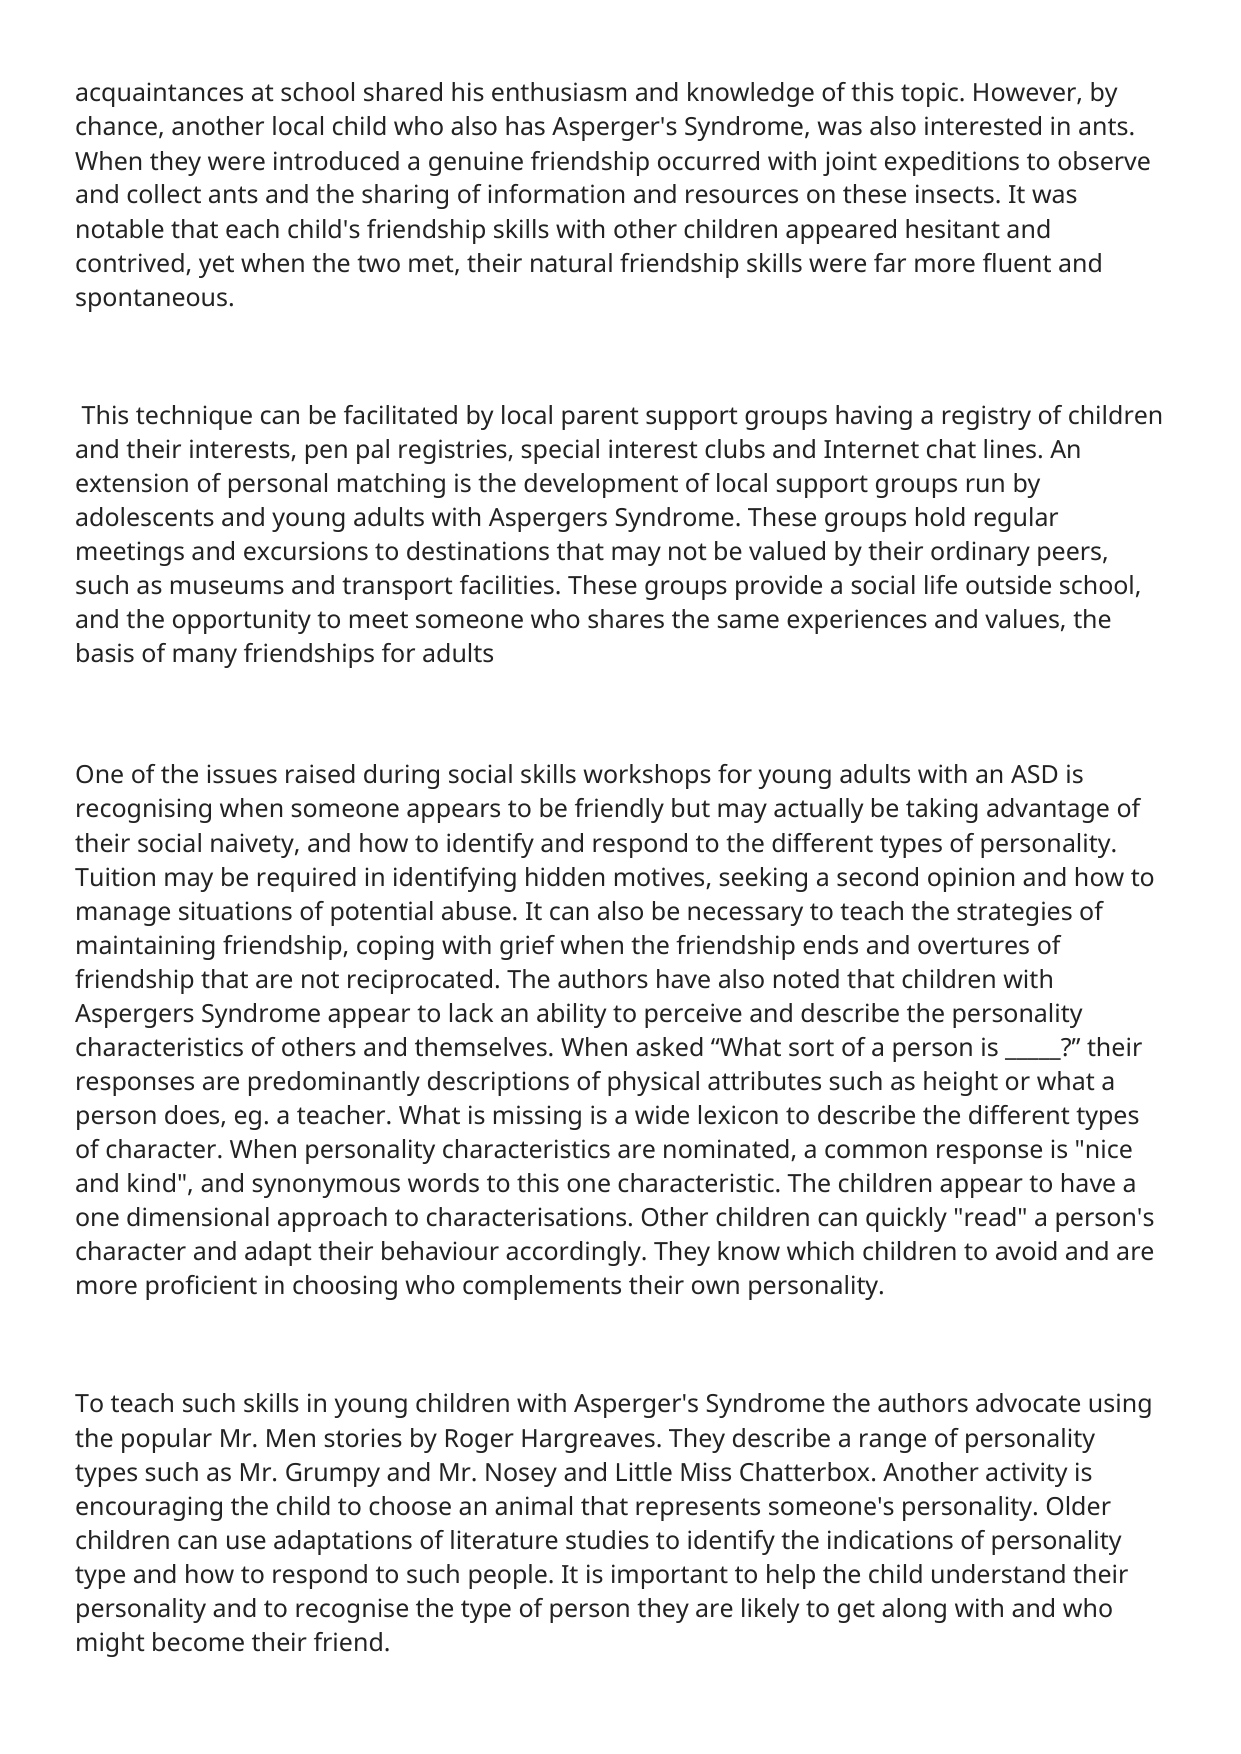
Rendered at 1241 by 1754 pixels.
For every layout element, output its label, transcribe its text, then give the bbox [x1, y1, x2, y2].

text To teach such skills in young children with Asperger's Syndrome the authors advocate using the popular Mr. Men stories by Roger Hargreaves. They describe a range of personality types such as Mr. Grumpy and Mr. Nosey and Little Miss Chatterbox. Another activity is encouraging the child to choose an animal that represents someone's personality. Older children can use adaptations of literature studies to identify the indications of personality type and how to respond to such people. It is important to help the child understand their personality and to recognise the type of person they are likely to get along with and who might become their friend. [75, 1386, 1165, 1659]
text One of the issues raised during social skills workshops for young adults with an ASD is recognising when someone appears to be friendly but may actually be taking advantage of their social naivety, and how to identify and respond to the different types of personality. Tuition may be required in identifying hidden motives, seeking a second opinion and how to manage situations of potential abuse. It can also be necessary to teach the strategies of maintaining friendship, coping with grief when the friendship ends and overtures of friendship that are not reciprocated. The authors have also noted that children with Aspergers Syndrome appear to lack an ability to perceive and describe the personality characteristics of others and themselves. When asked “What sort of a person is _____?” their responses are predominantly descriptions of physical attributes such as height or what a person does, eg. a teacher. What is missing is a wide lexicon to describe the different types of character. When personality characteristics are nominated, a common response is "nice and kind", and synonymous words to this one characteristic. The children appear to have a one dimensional approach to characterisations. Other children can quickly "read" a person's character and adapt their behaviour accordingly. They know which children to avoid and are more proficient in choosing who complements their own personality. [75, 723, 1165, 1302]
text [75, 75, 1165, 313]
text This technique can be facilitated by local parent support groups having a registry of children and their interests, pen pal registries, special interest clubs and Internet chat lines. An extension of personal matching is the development of local support groups run by adolescents and young adults with Aspergers Syndrome. These groups hold regular meetings and excursions to destinations that may not be valued by their ordinary peers, such as museums and transport facilities. These groups provide a social life outside school, and the opportunity to meet someone who shares the same experiences and values, the basis of many friendships for adults [75, 397, 1165, 698]
